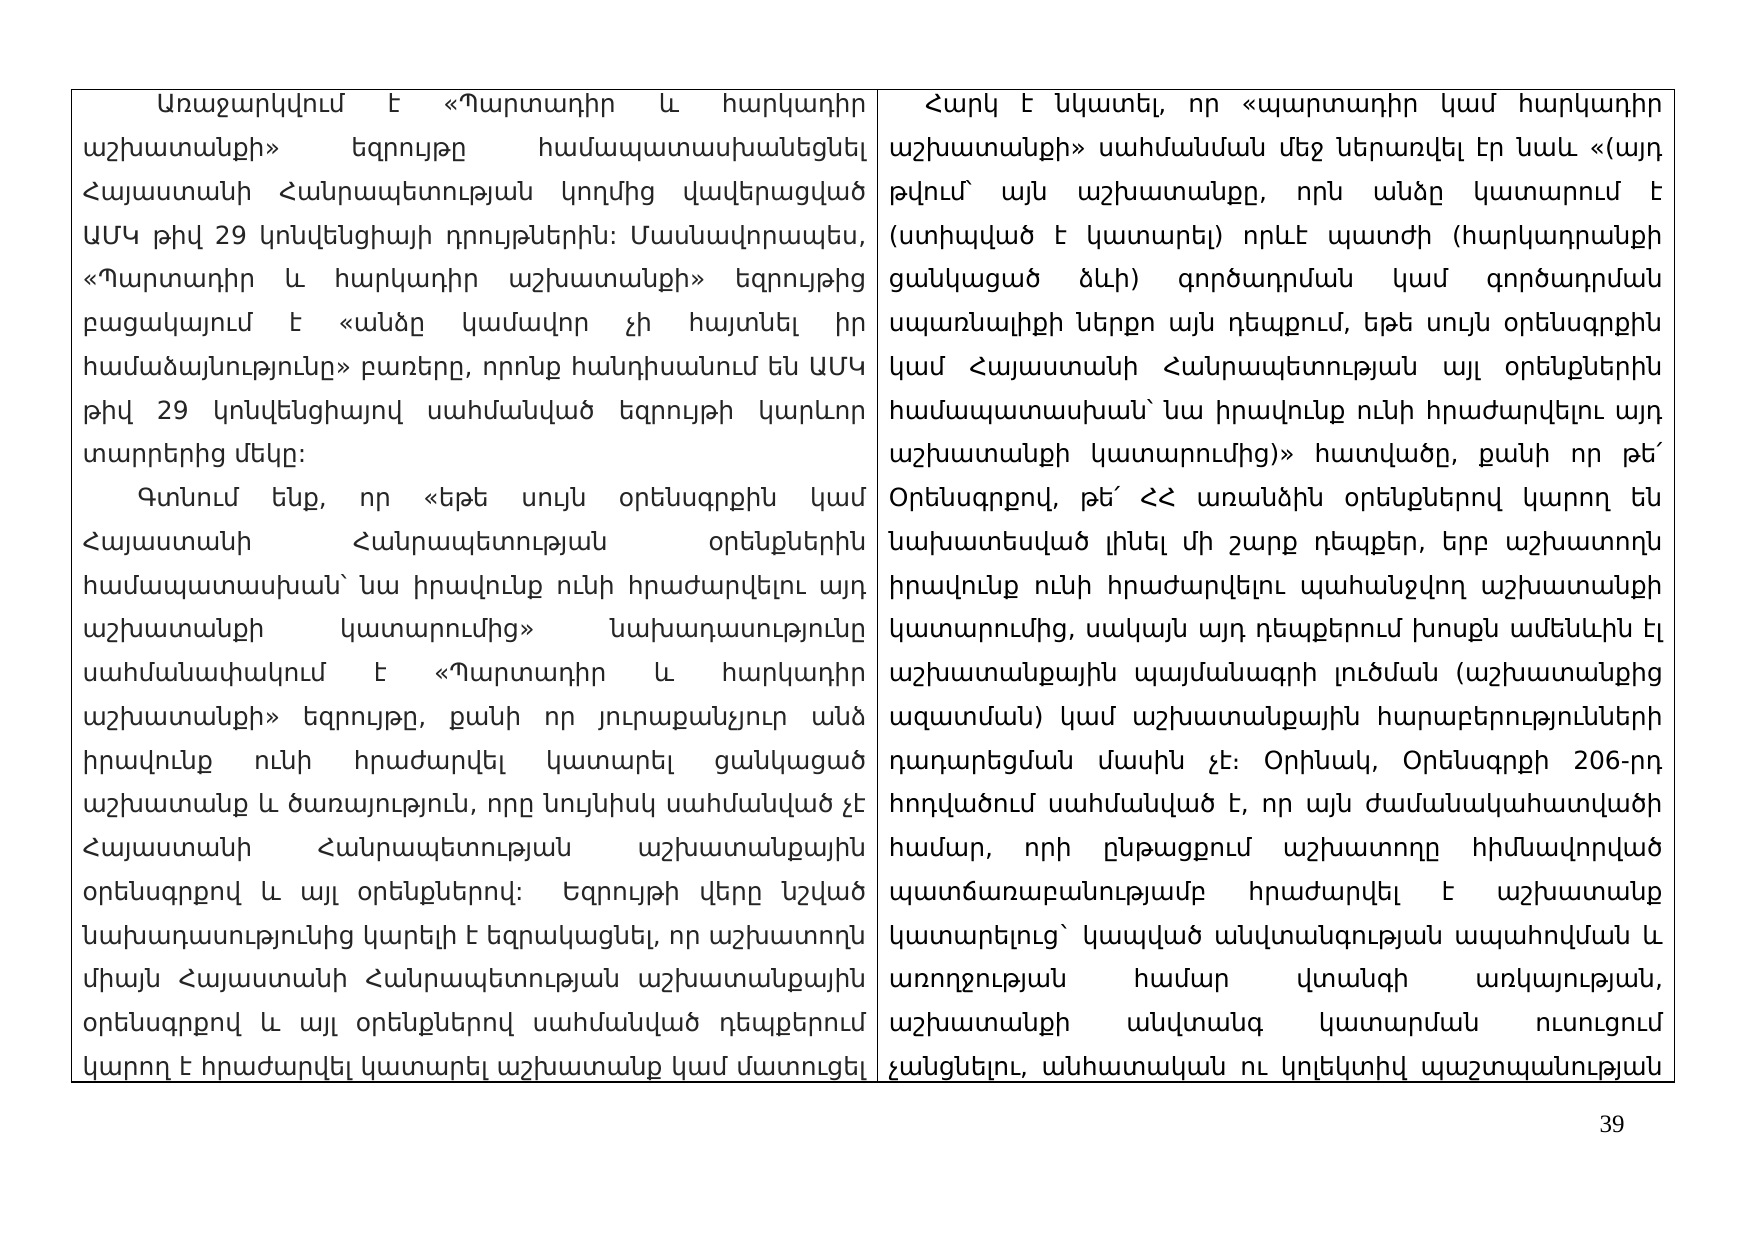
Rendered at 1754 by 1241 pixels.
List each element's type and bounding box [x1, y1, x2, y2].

table_cell [878, 90, 1674, 1081]
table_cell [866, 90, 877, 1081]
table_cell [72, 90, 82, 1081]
